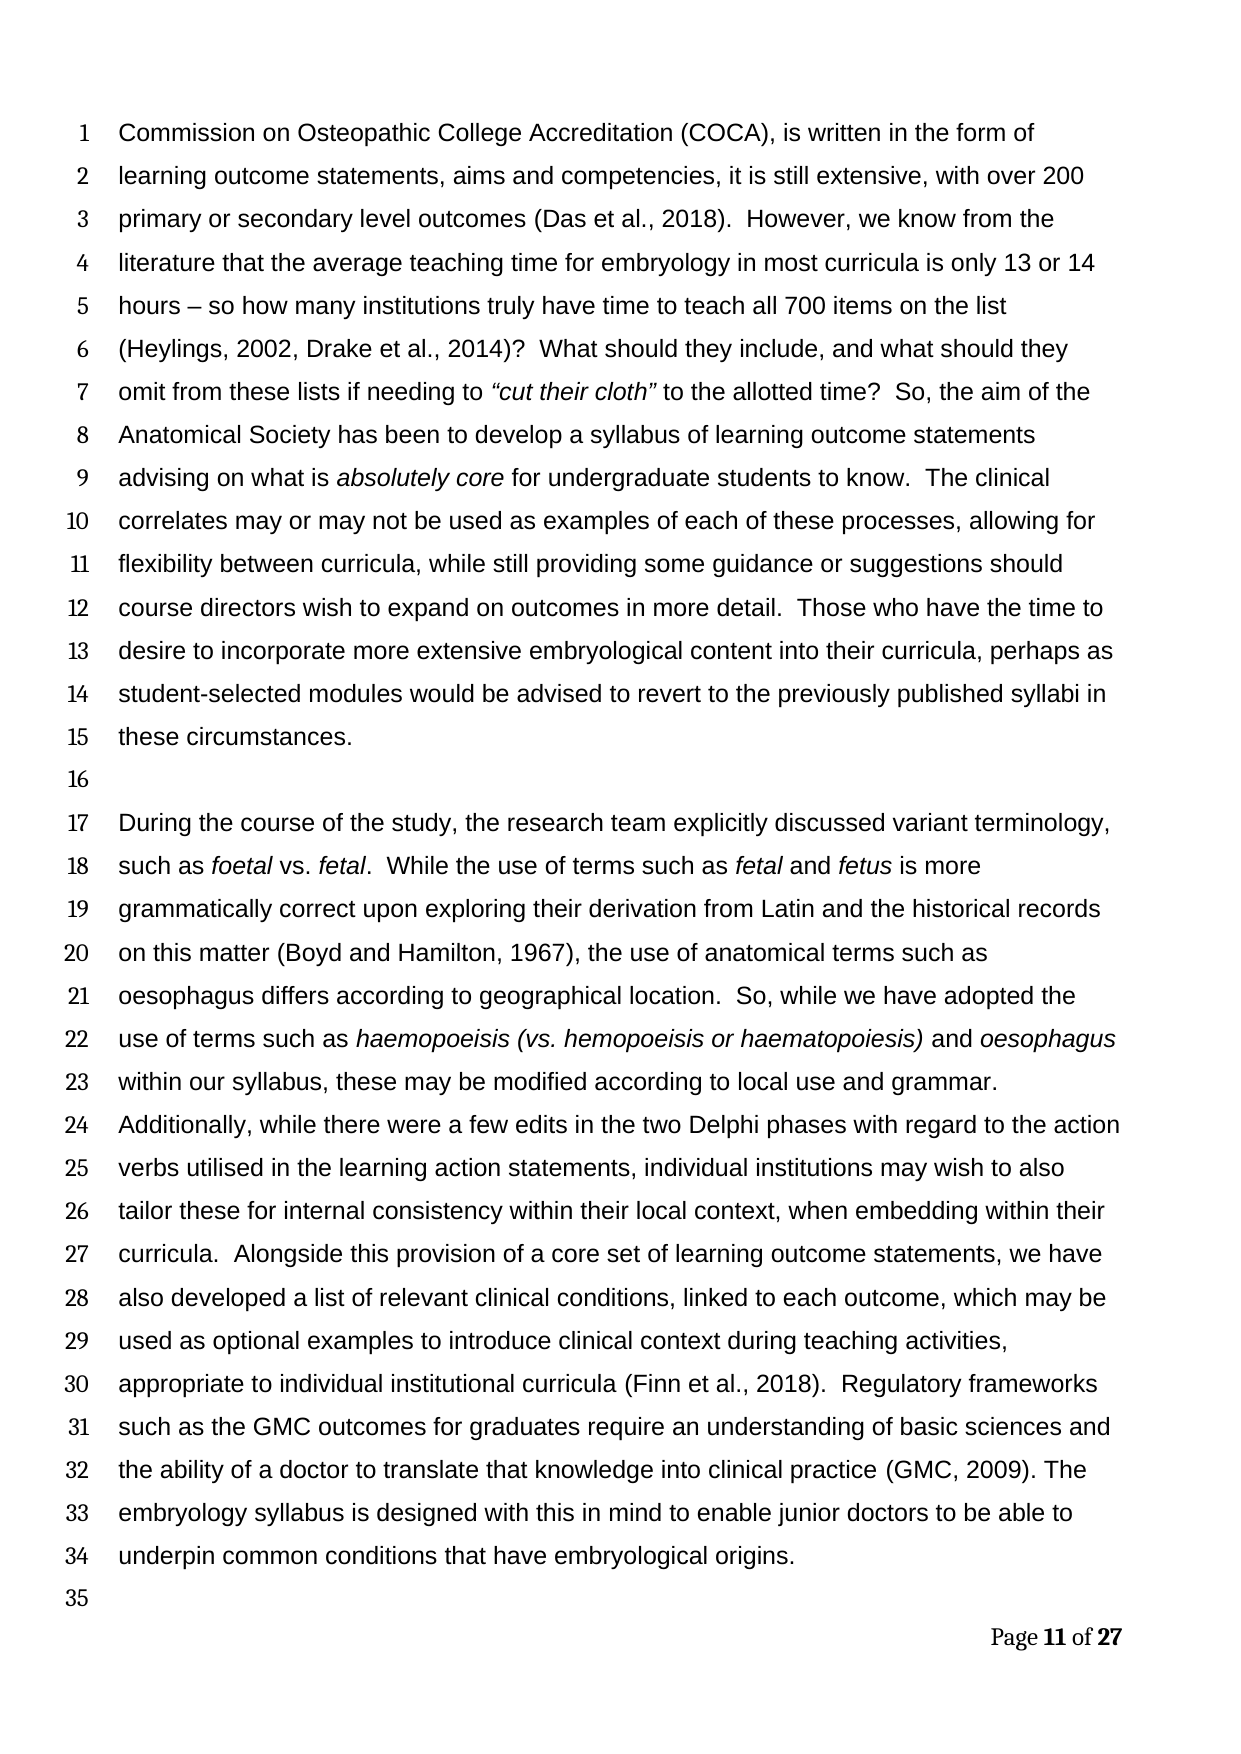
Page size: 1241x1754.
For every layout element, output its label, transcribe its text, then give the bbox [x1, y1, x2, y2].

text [118, 118, 1122, 751]
text During the course of the study, the research team explicitly discussed variant terminology, such as foetal vs. fetal. While the use of terms such as fetal and fetus is more grammatically correct upon exploring their derivation from Latin and the historical records on this matter (Boyd and Hamilton, 1967), the use of anatomical terms such as oesophagus differs according to geographical location. So, while we have adopted the use of terms such as haemopoeisis (vs. hemopoeisis or haematopoiesis) and oesophagus within our syllabus, these may be modified according to local use and grammar. Additionally, while there were a few edits in the two Delphi phases with regard to the action verbs utilised in the learning action statements, individual institutions may wish to also tailor these for internal consistency within their local context, when embedding within their curricula. Alongside this provision of a core set of learning outcome statements, we have also developed a list of relevant clinical conditions, linked to each outcome, which may be used as optional examples to introduce clinical context during teaching activities, appropriate to individual institutional curricula (Finn et al., 2018). Regulatory frameworks such as the GMC outcomes for graduates require an understanding of basic sciences and the ability of a doctor to translate that knowledge into clinical practice (GMC, 2009). The embryology syllabus is designed with this in mind to enable junior doctors to be able to underpin common conditions that have embryological origins. [118, 808, 1122, 1570]
